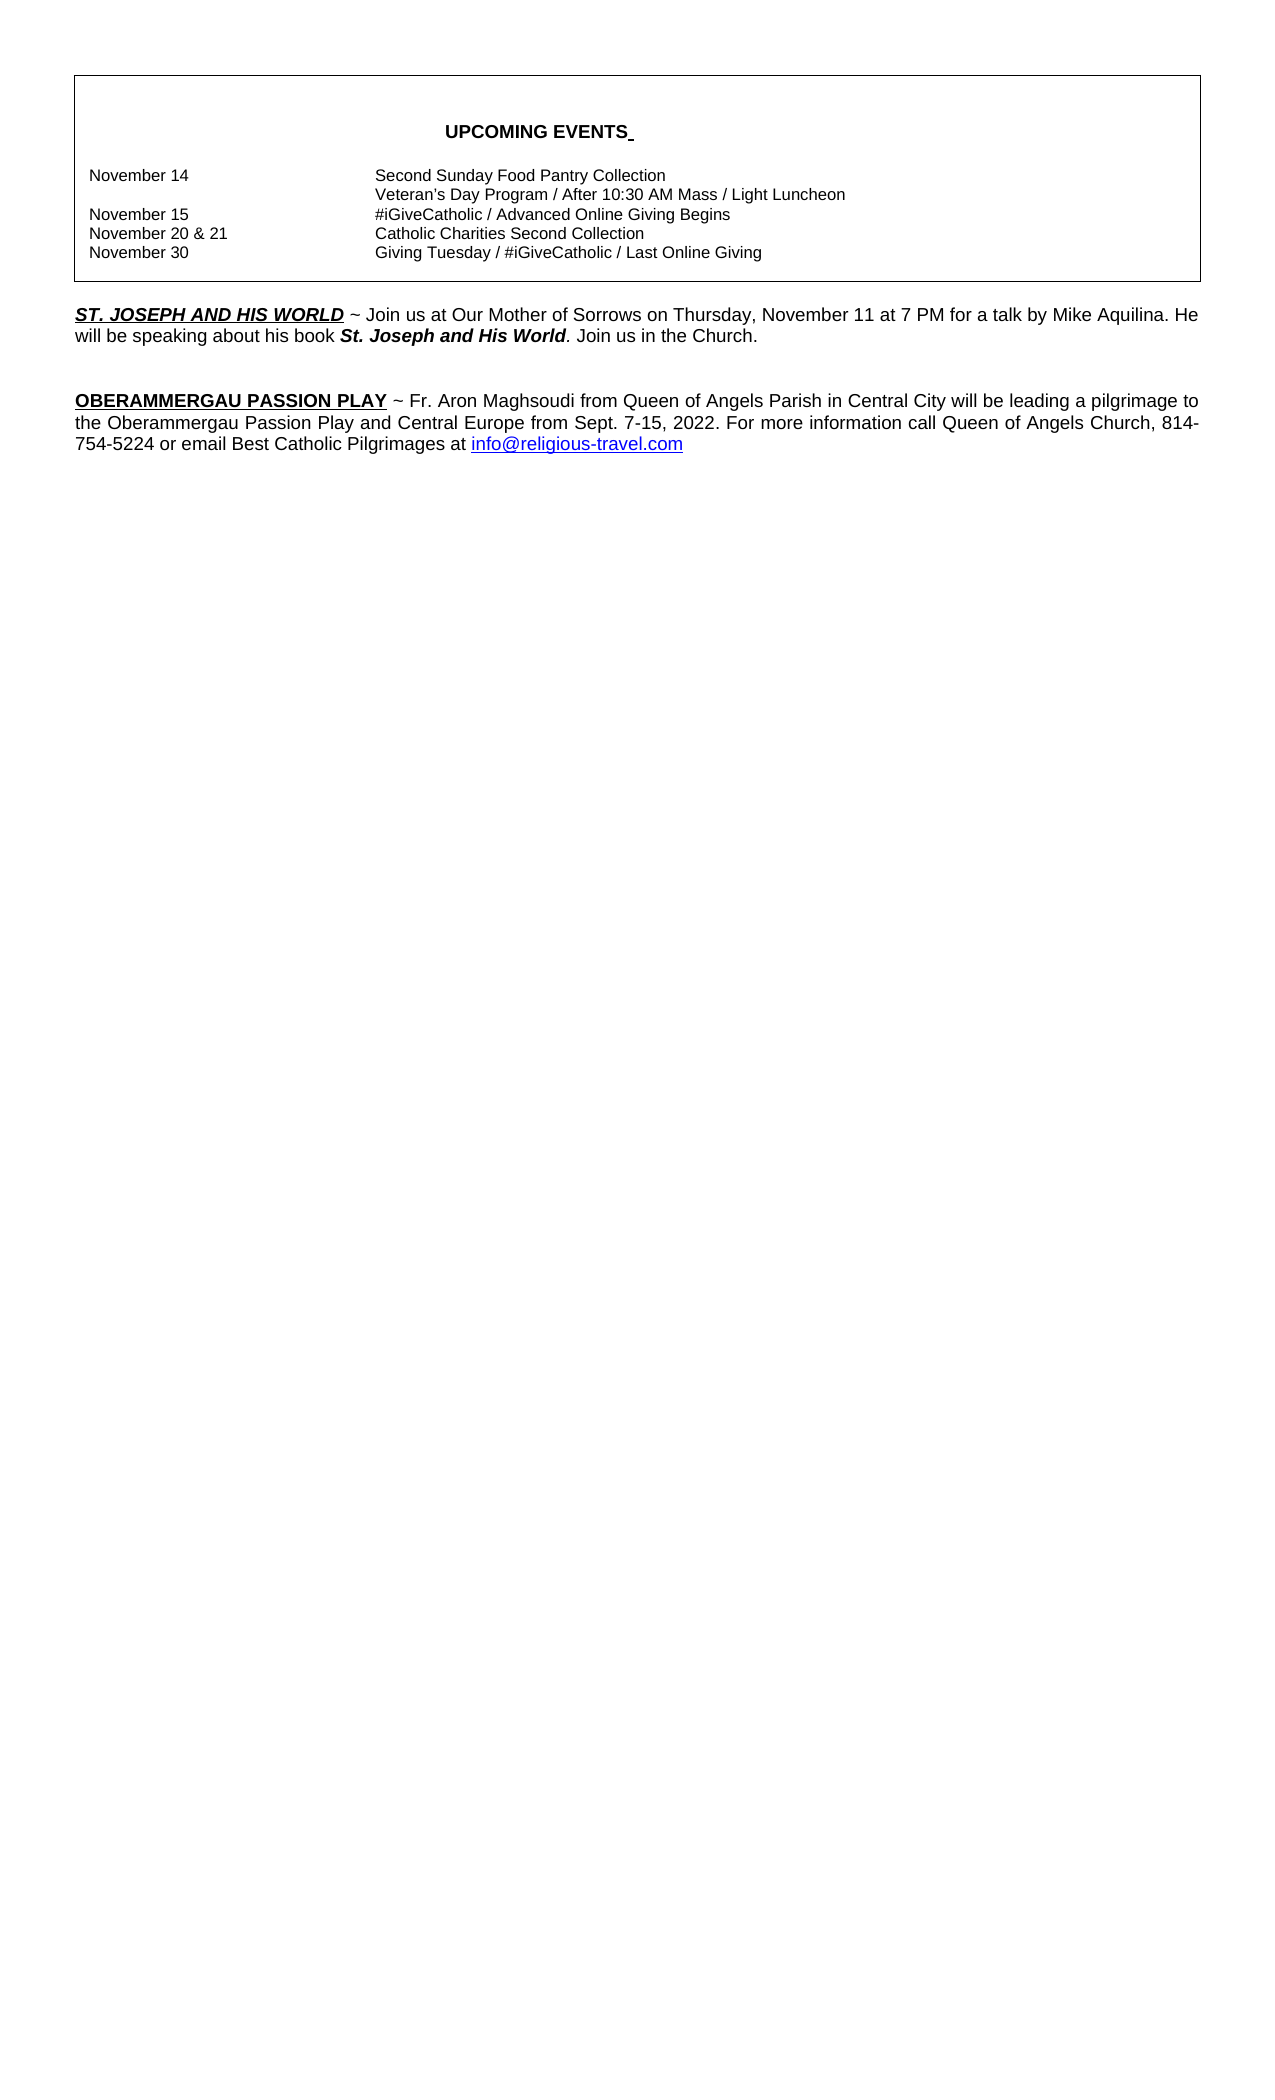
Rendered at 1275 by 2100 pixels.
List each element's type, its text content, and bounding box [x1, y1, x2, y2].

text November 30 Giving Tuesday / #iGiveCatholic / Last Online Giving [75, 243, 1200, 262]
text OBERAMMERGAU PASSION PLAY ~ Fr. Aron Maghsoudi from Queen of Angels Parish in Central City will be leading a pilgrimage to the Oberammergau Passion Play and Central Europe from Sept. 7-15, 2022. For more information call Queen of Angels Church, 814-754-5224 or email Best Catholic Pilgrimages at info@religious-travel.com [75, 390, 1200, 454]
text Veteran’s Day Program / After 10:30 AM Mass / Light Luncheon [75, 185, 1200, 204]
text ST. JOSEPH AND HIS WORLD ~ Join us at Our Mother of Sorrows on Thursday, November 11 at 7 PM for a talk by Mike Aquilina. He will be speaking about his book St. Joseph and His World. Join us in the Church. [75, 304, 1200, 347]
text November 15 #iGiveCatholic / Advanced Online Giving Begins [75, 204, 1200, 223]
text November 20 & 21 Catholic Charities Second Collection [75, 223, 1200, 243]
text UPCOMING EVENTS [75, 121, 1200, 142]
text November 14 Second Sunday Food Pantry Collection [75, 166, 1200, 185]
